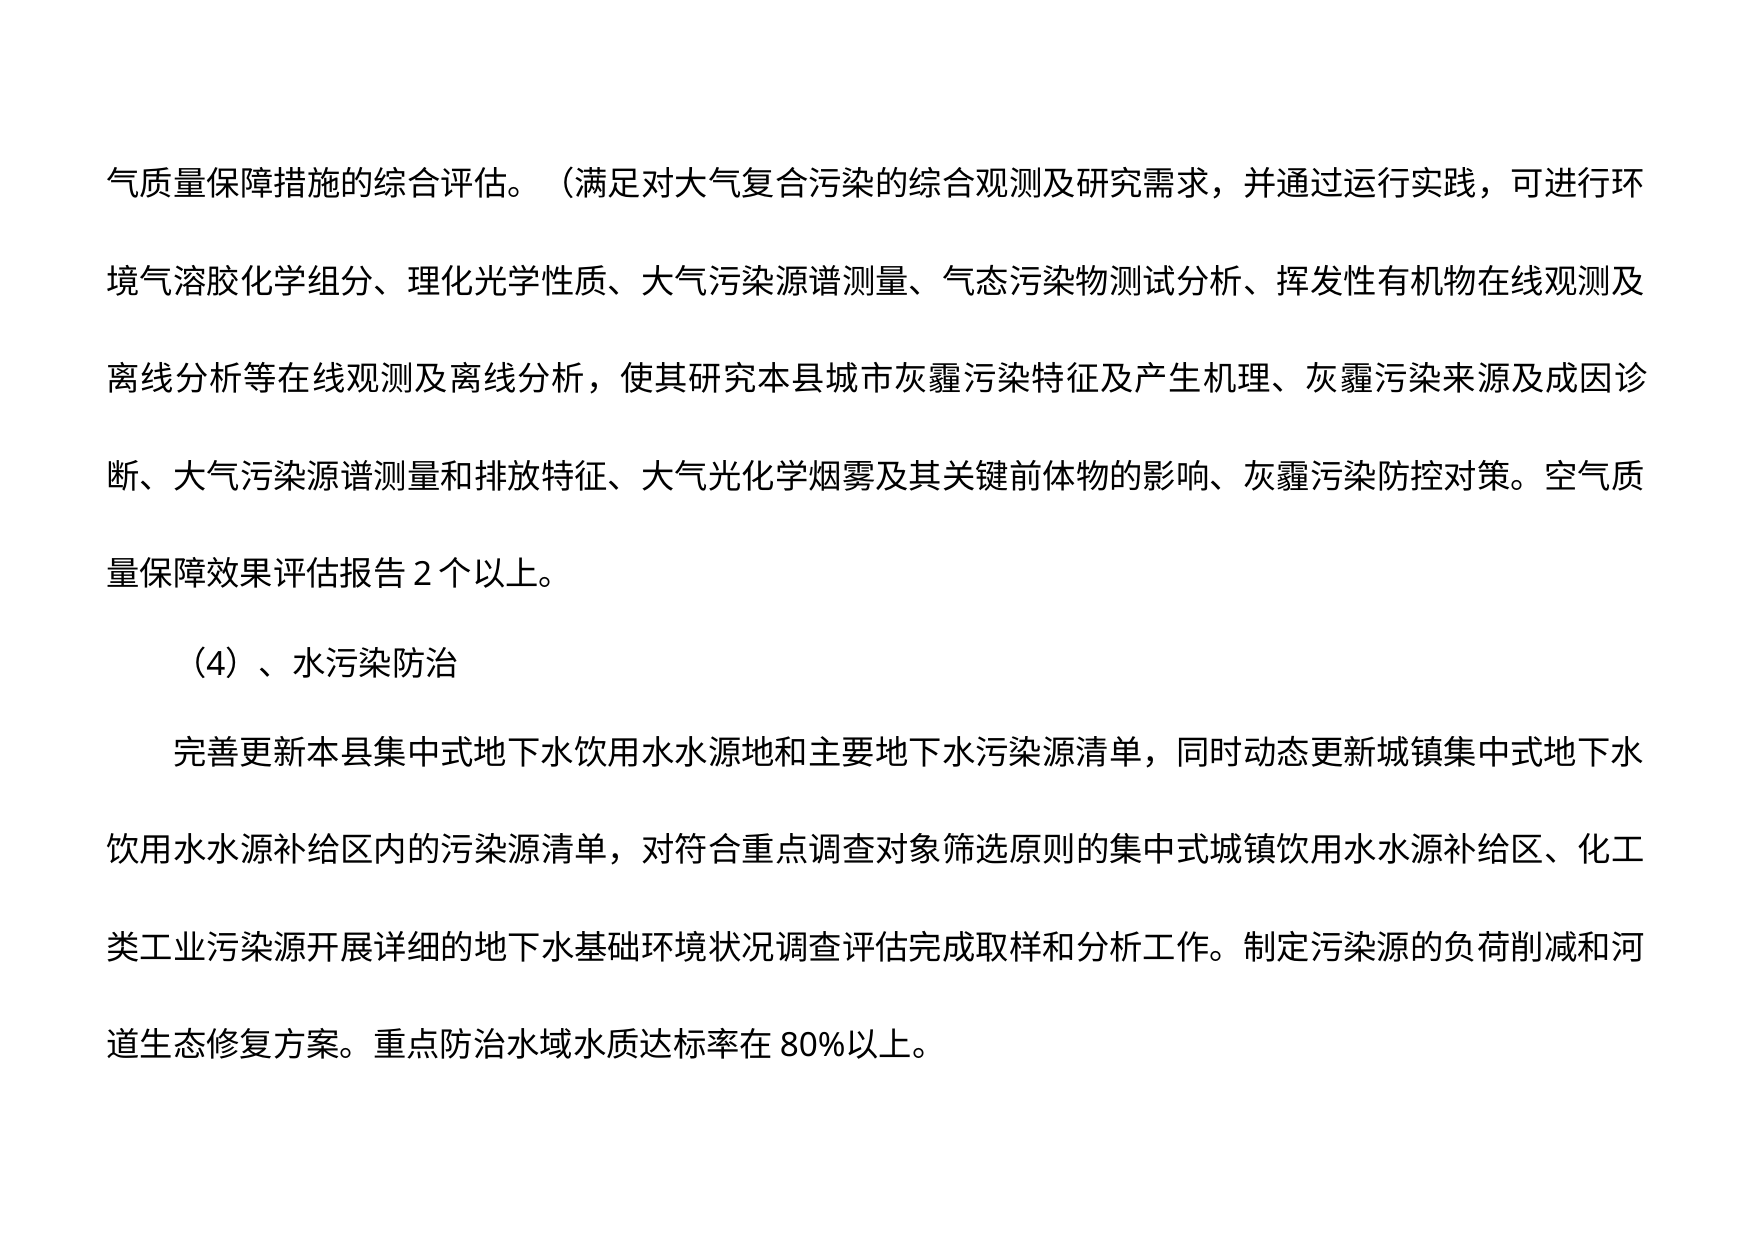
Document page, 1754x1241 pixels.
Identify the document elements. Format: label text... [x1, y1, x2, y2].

text （4）、水污染防治 [106, 628, 1648, 693]
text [106, 149, 1648, 604]
text 完善更新本县集中式地下水饮用水水源地和主要地下水污染源清单，同时动态更新城镇集中式地下水饮用水水源补给区内的污染源清单，对符合重点调查对象筛选原则的集中式城镇饮用水水源补给区、化工类工业污染源开展详细的地下水基础环境状况调查评估完成取样和分析工作。制定污染源的负荷削减和河道生态修复方案。重点防治水域水质达标率在80%以上。 [106, 717, 1648, 1075]
